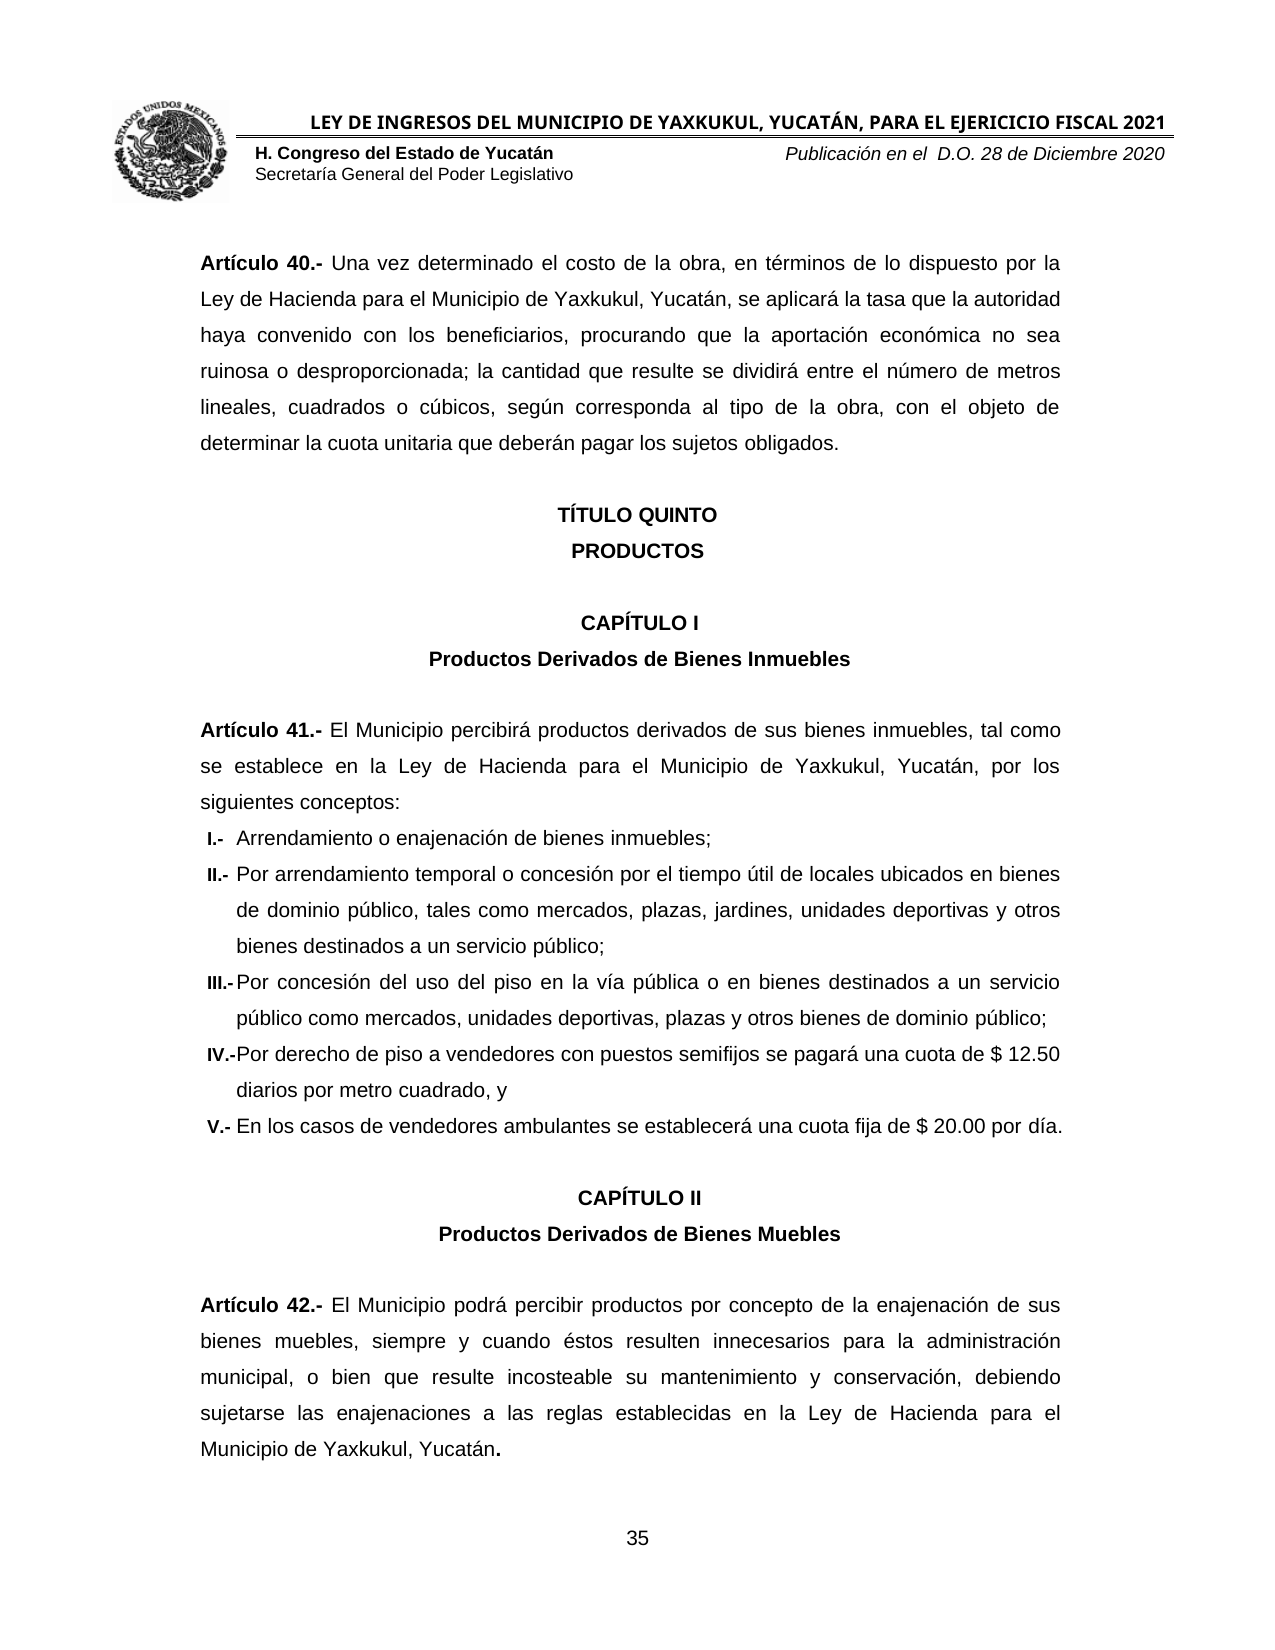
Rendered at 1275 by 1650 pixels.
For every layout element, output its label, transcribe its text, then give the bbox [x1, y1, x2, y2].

list Por derecho de piso a vendedores con puestos semifijos se pagará una cuota de $ 12.50 diarios por metro cuadrado, y [207, 1042, 1061, 1102]
list Por concesión del uso del piso en la vía pública o en bienes destinados a un servicio público como mercados, unidades deportivas, plazas y otros bienes de dominio público; [207, 970, 1062, 1030]
text Artículo 42.- El Municipio podrá percibir productos por concepto de la enajenación de sus bienes muebles, siempre y cuando éstos resulten innecesarios para la administración municipal, o bien que resulte incosteable su mantenimiento y conservación, debiendo sujetarse las enajenaciones a las reglas establecidas en la Ley de Hacienda para el Municipio de Yaxkukul, Yucatán. [200, 1293, 1062, 1461]
list Por arrendamiento temporal o concesión por el tiempo útil de locales ubicados en bienes de dominio público, tales como mercados, plazas, jardines, unidades deportivas y otros bienes destinados a un servicio público; [207, 862, 1062, 958]
text CAPÍTULO I [510, 610, 769, 634]
list En los casos de vendedores ambulantes se establecerá una cuota fija de $ 20.00 por día. [207, 1113, 1098, 1137]
text Artículo 40.- Una vez determinado el costo de la obra, en términos de lo dispuesto por la Ley de Hacienda para el Municipio de Yaxkukul, Yucatán, se aplicará la tasa que la autoridad haya convenido con los beneficiarios, procurando que la aportación económica no sea ruinosa o desproporcionada; la cantidad que resulte se dividirá entre el número de metros lineales, cuadrados o cúbicos, según corresponda al tipo de la obra, con el objeto de determinar la cuota unitaria que deberán pagar los sujetos obligados. [200, 251, 1062, 455]
text Productos Derivados de Bienes Muebles [251, 1221, 1028, 1245]
text Productos Derivados de Bienes Inmuebles [251, 646, 1028, 670]
text PRODUCTOS [177, 538, 1098, 562]
list Arrendamiento o enajenación de bienes inmuebles; [207, 826, 1098, 850]
text TÍTULO QUINTO [177, 503, 1098, 527]
text CAPÍTULO II [510, 1185, 769, 1209]
text Artículo 41.- El Municipio percibirá productos derivados de sus bienes inmuebles, tal como se establece en la Ley de Hacienda para el Municipio de Yaxkukul, Yucatán, por los siguientes conceptos: [200, 718, 1062, 814]
